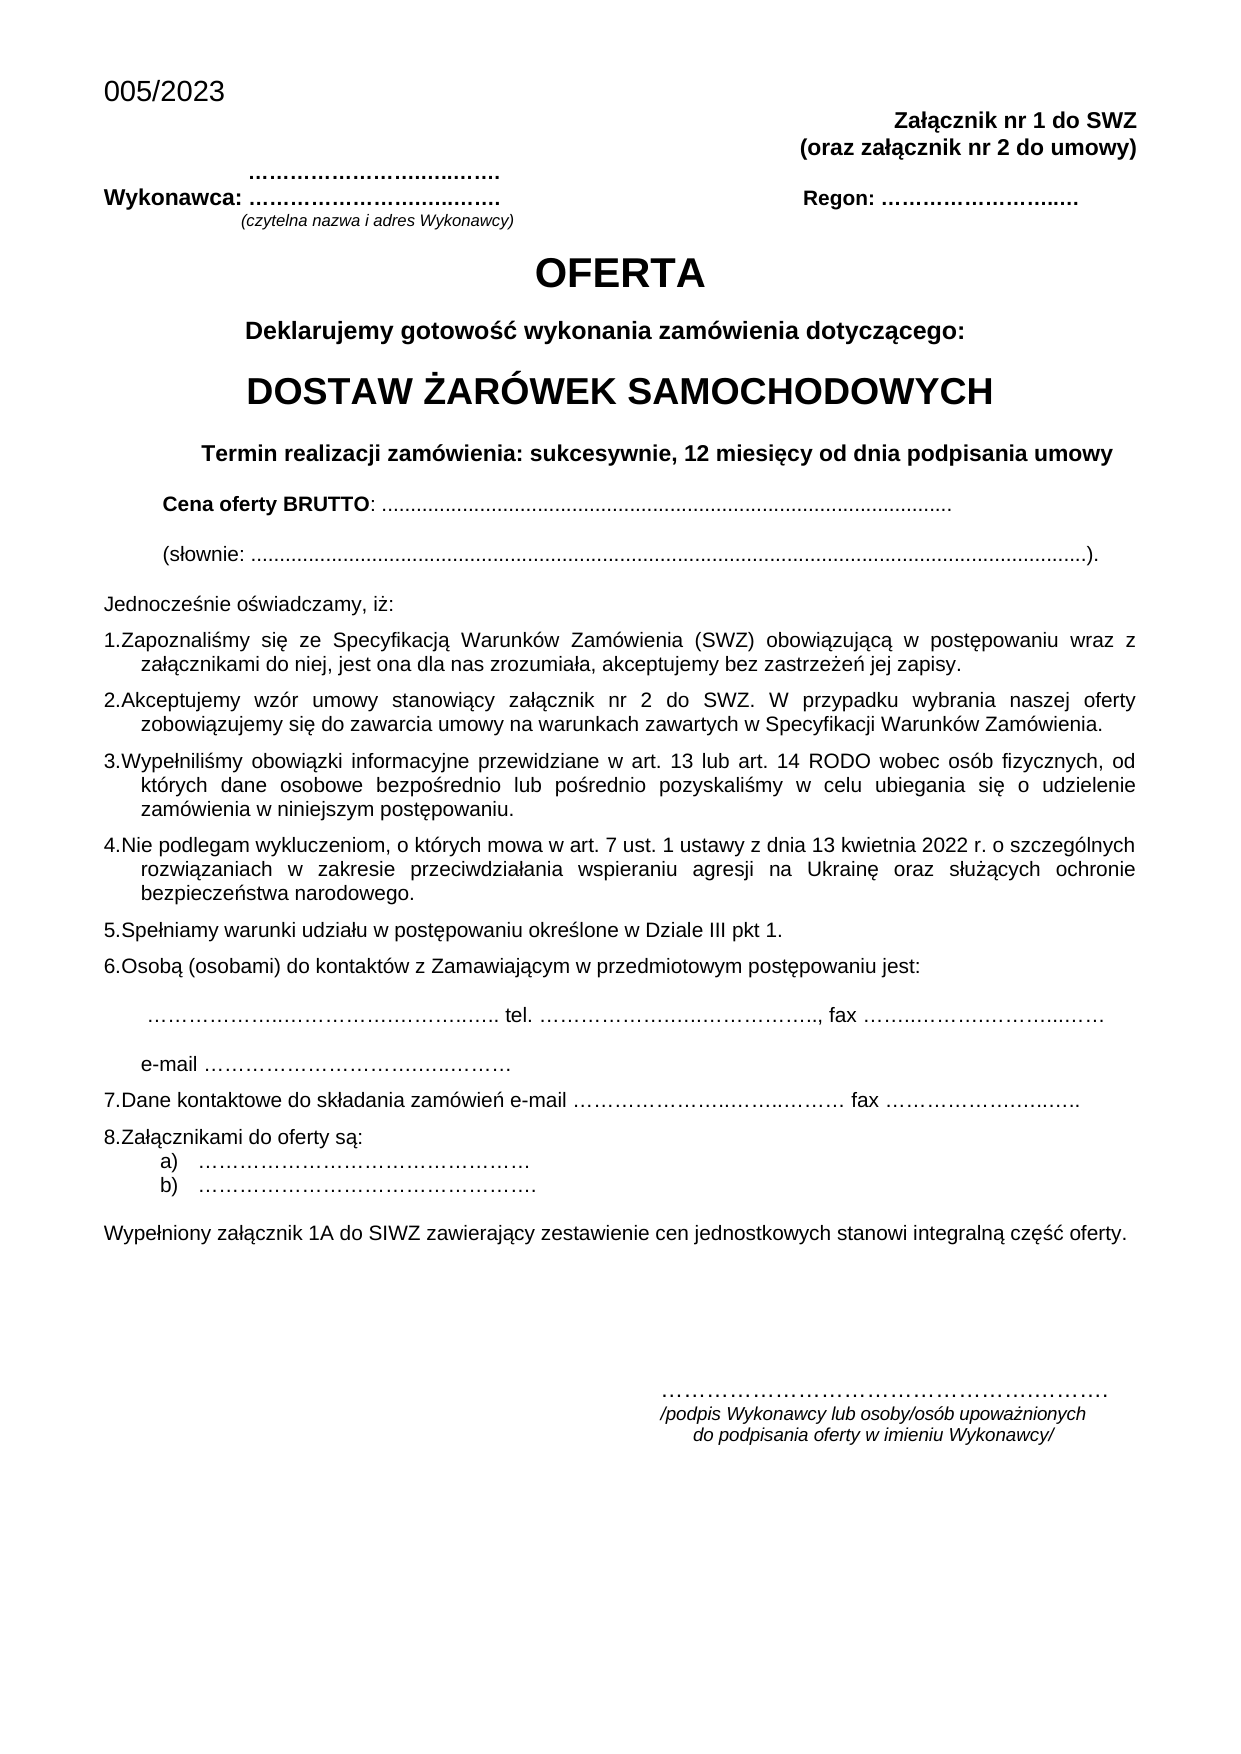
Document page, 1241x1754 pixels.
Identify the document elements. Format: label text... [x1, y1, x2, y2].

text Wykonawca: …………………….…..……. Regon: ……………………..… [103, 184, 1137, 210]
subtitle OFERTA [103, 249, 1137, 297]
text Załącznik nr 1 do SWZ [89, 107, 1137, 134]
list Osobą (osobami) do kontaktów z Zamawiającym w przedmiotowym postępowaniu jest: [103, 954, 1137, 978]
list Wypełniliśmy obowiązki informacyjne przewidziane w art. 13 lub art. 14 RODO wobec osób fizycznych, od których dane osobowe bezpośrednio lub pośrednio pozyskaliśmy w celu ubiegania się o udzielenie zamówienia w niniejszym postępowaniu. [103, 749, 1137, 821]
text /podpis Wykonawcy lub osoby/osób upoważnionych [610, 1403, 1137, 1424]
text ………………………………………….………. [641, 1376, 1137, 1403]
text Cena oferty BRUTTO: ................................................................................................... [162, 491, 1137, 516]
text (słownie: .................................................................................................................................................). [162, 541, 1137, 566]
text do podpisania oferty w imieniu Wykonawcy/ [610, 1424, 1137, 1446]
list Zapoznaliśmy się ze Specyfikacją Warunków Zamówienia (SWZ) obowiązującą w postępowaniu wraz z załącznikami do niej, jest ona dla nas zrozumiała, akceptujemy bez zastrzeżeń jej zapisy. [103, 628, 1137, 676]
list Akceptujemy wzór umowy stanowiący załącznik nr 2 do SWZ. W przypadku wybrania naszej oferty zobowiązujemy się do zawarcia umowy na warunkach zawartych w Specyfikacji Warunków Zamówienia. [103, 688, 1137, 736]
list Nie podlegam wykluczeniom, o których mowa w art. 7 ust. 1 ustawy z dnia 13 kwietnia 2022 r. o szczególnych rozwiązaniach w zakresie przeciwdziałania wspieraniu agresji na Ukrainę oraz służących ochronie bezpieczeństwa narodowego. [103, 833, 1137, 905]
list ………………………………………… [160, 1149, 1137, 1173]
text (oraz załącznik nr 2 do umowy) [103, 134, 1137, 160]
list Jednocześnie oświadczamy, iż: [103, 591, 1137, 615]
list …………………………………………. [160, 1173, 1137, 1197]
text Wypełniony załącznik 1A do SIWZ zawierający zestawienie cen jednostkowych stanowi integralną część oferty. [103, 1221, 1137, 1244]
list Spełniamy warunki udziału w postępowaniu określone w Dziale III pkt 1. [103, 917, 1137, 941]
text ………………..…………….………..….. tel. ……………….…..…………….., fax ……..……….………...…… [141, 1003, 1137, 1027]
list Dane kontaktowe do składania zamówień e-mail …………………..……..……… fax ……………….…..….. [103, 1088, 1137, 1112]
list Załącznikami do oferty są: [103, 1125, 1137, 1149]
text Termin realizacji zamówienia: sukcesywnie, 12 miesięcy od dnia podpisania umowy [133, 440, 1137, 466]
text DOSTAW ŻARÓWEK SAMOCHODOWYCH [103, 369, 1137, 412]
text e-mail ………………………….…..……… [141, 1052, 1137, 1076]
text (czytelna nazwa i adres Wykonawcy) [103, 210, 1137, 229]
text Deklarujemy gotowość wykonania zamówienia dotyczącego: [74, 316, 1137, 344]
text …………………….…..……. [103, 160, 1137, 184]
